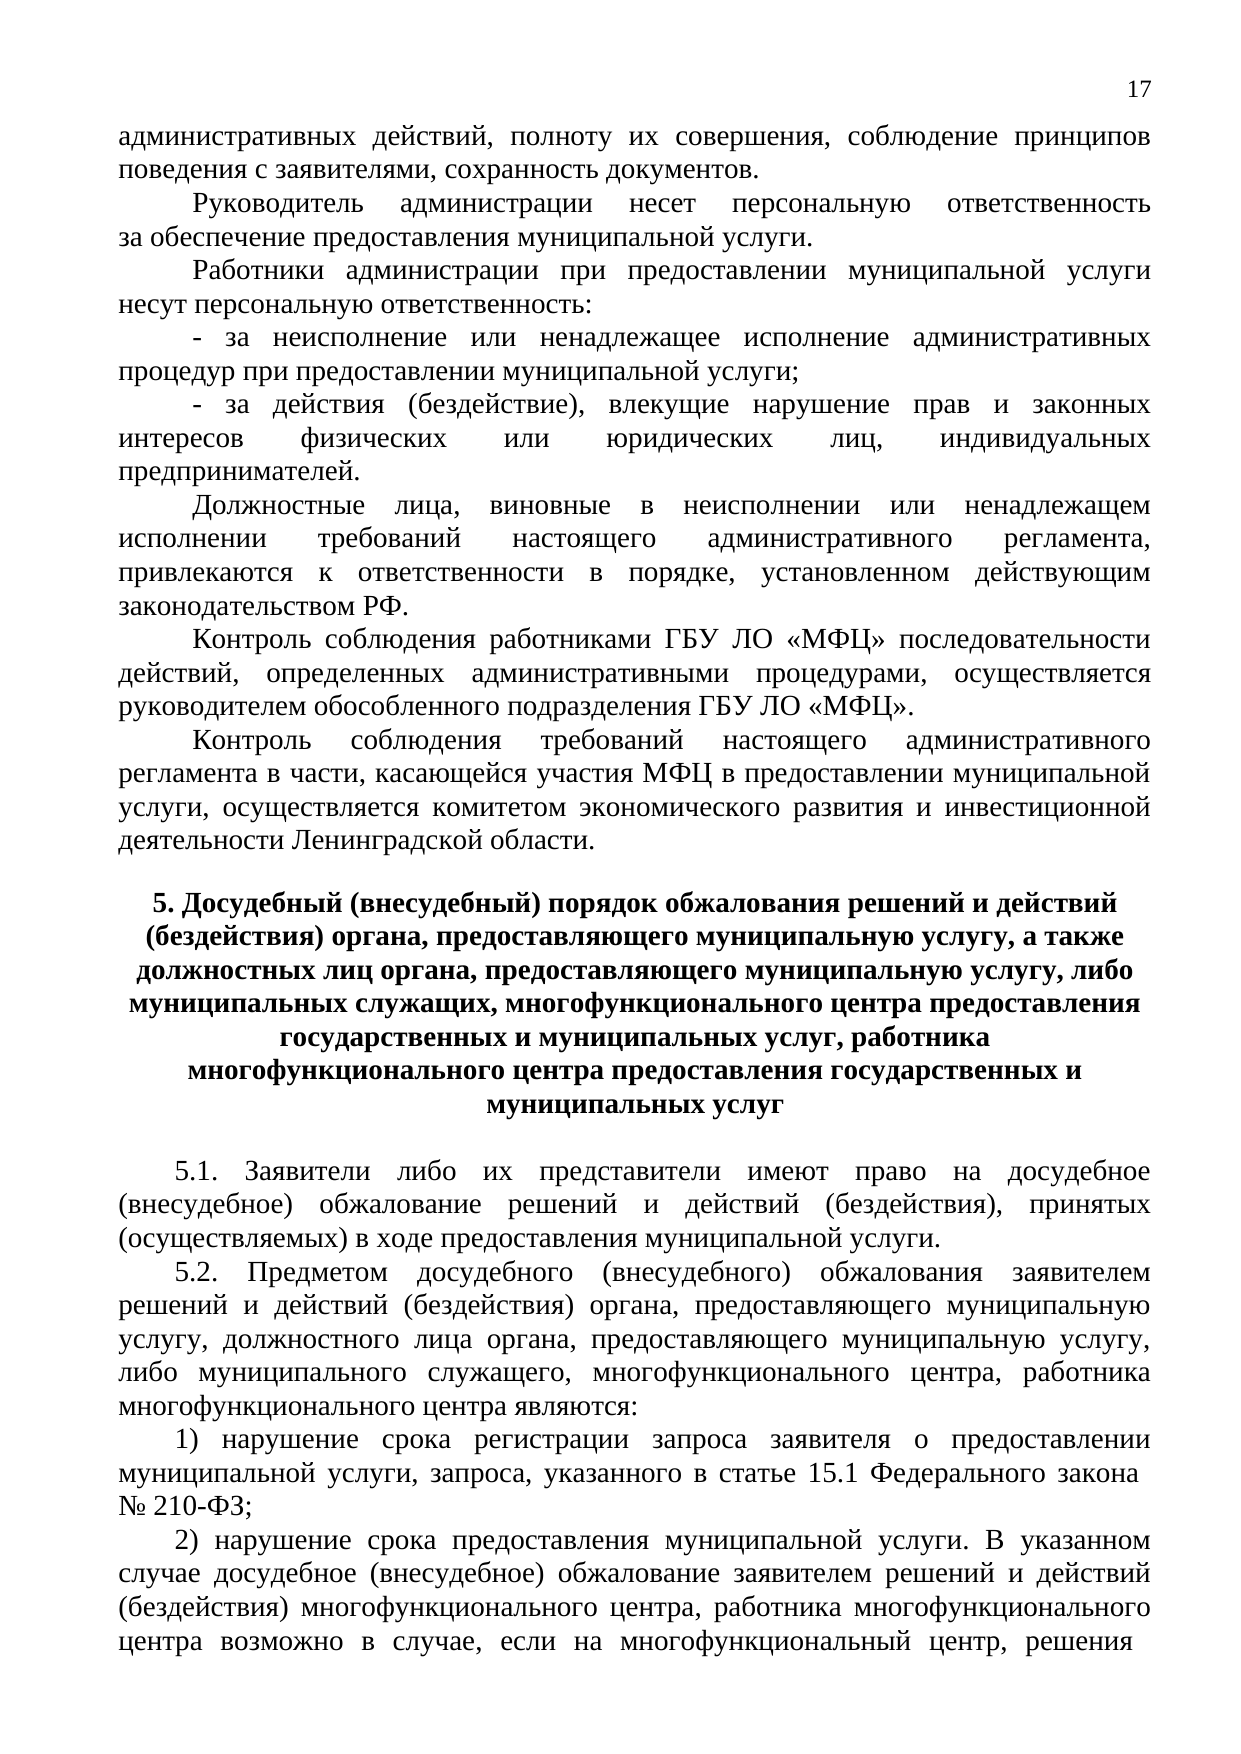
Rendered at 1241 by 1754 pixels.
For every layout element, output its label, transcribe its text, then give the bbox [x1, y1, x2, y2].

text 5.2. Предметом досудебного (внесудебного) обжалования заявителем решений и действий (бездействия) органа, предоставляющего муниципальную услугу, должностного лица органа, предоставляющего муниципальную услугу, либо муниципального служащего, многофункционального центра, работника многофункционального центра являются: [118, 1254, 1152, 1421]
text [118, 1522, 1152, 1656]
text 5.1. Заявители либо их представители имеют право на досудебное (внесудебное) обжалование решений и действий (бездействия), принятых (осуществляемых) в ходе предоставления муниципальной услуги. [118, 1153, 1152, 1254]
title Контроль соблюдения требований настоящего административного регламента в части, касающейся участия МФЦ в предоставлении муниципальной услуги, осуществляется комитетом экономического развития и инвестиционной деятельности Ленинградской области. [118, 722, 1152, 856]
title Работники администрации при предоставлении муниципальной услуги несут персональную ответственность: [118, 252, 1152, 319]
title Руководитель администрации несет персональную ответственность за обеспечение предоставления муниципальной услуги. [118, 185, 1152, 252]
subtitle 5. Досудебный (внесудебный) порядок обжалования решений и действий (бездействия) органа, предоставляющего муниципальную услугу, а также должностных лиц органа, предоставляющего муниципальную услугу, либо муниципальных служащих, многофункционального центра предоставления государственных и муниципальных услуг, работника многофункционального центра предоставления государственных и муниципальных услуг [118, 885, 1152, 1119]
title - за действия (бездействие), влекущие нарушение прав и законных интересов физических или юридических лиц, индивидуальных предпринимателей. [118, 386, 1152, 487]
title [118, 118, 1152, 185]
title - за неисполнение или ненадлежащее исполнение административных процедур при предоставлении муниципальной услуги; [118, 319, 1152, 386]
text 1) нарушение срока регистрации запроса заявителя о предоставлении муниципальной услуги, запроса, указанного в статье 15.1 Федерального закона № 210-ФЗ; [118, 1421, 1152, 1522]
title Контроль соблюдения работниками ГБУ ЛО «МФЦ» последовательности действий, определенных административными процедурами, осуществляется руководителем обособленного подразделения ГБУ ЛО «МФЦ». [118, 621, 1152, 722]
title Должностные лица, виновные в неисполнении или ненадлежащем исполнении требований настоящего административного регламента, привлекаются к ответственности в порядке, установленном действующим законодательством РФ. [118, 487, 1152, 621]
